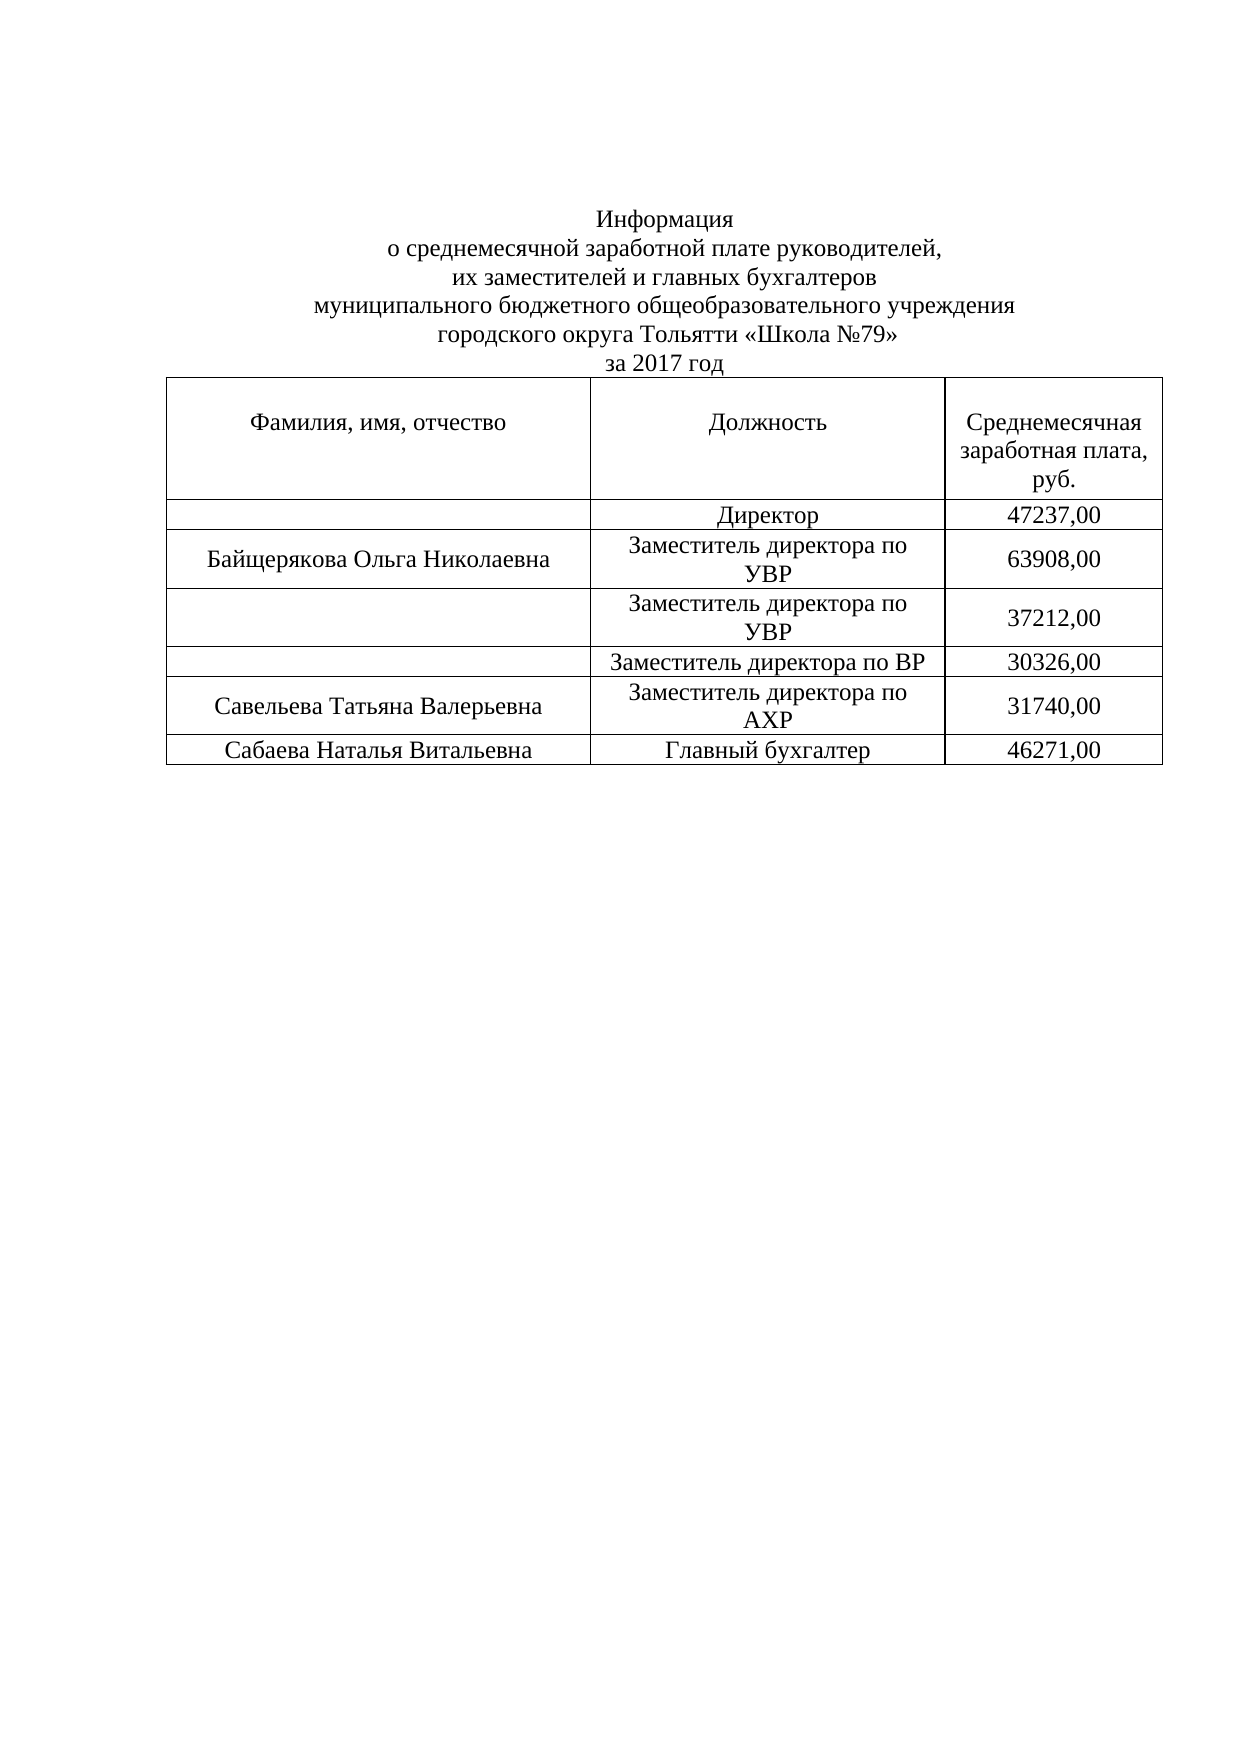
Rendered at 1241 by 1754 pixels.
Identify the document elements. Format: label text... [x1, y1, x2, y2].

text Информация [177, 204, 1152, 233]
table_cell 31740,00 [946, 677, 1162, 734]
table_header Среднемесячная заработная плата, руб. [946, 378, 1162, 499]
table_header Должность [591, 378, 944, 499]
table_cell 47237,00 [946, 500, 1162, 529]
table_cell 46271,00 [946, 735, 1162, 764]
text их заместителей и главных бухгалтеров [177, 262, 1152, 291]
table_cell Заместитель директора по АХР [591, 677, 944, 734]
table_cell [167, 647, 590, 676]
table_cell Заместитель директора по УВР [591, 530, 944, 587]
table_cell 63908,00 [946, 530, 1162, 587]
text за 2017 год [177, 348, 1152, 377]
table_cell Заместитель директора по УВР [591, 589, 944, 646]
table_cell 30326,00 [946, 647, 1162, 676]
table_cell 37212,00 [946, 589, 1162, 646]
text городского округа Тольятти «Школа №79» [177, 319, 1152, 348]
table_cell Байщерякова Ольга Николаевна [167, 530, 590, 587]
table_cell [167, 589, 590, 646]
table_cell Сабаева Наталья Витальевна [167, 735, 590, 764]
text муниципального бюджетного общеобразовательного учреждения [177, 291, 1152, 319]
table_cell [167, 500, 590, 529]
text о среднемесячной заработной плате руководителей, [177, 233, 1152, 262]
table_cell Заместитель директора по ВР [591, 647, 944, 676]
table_cell Главный бухгалтер [591, 735, 944, 764]
table_cell Савельева Татьяна Валерьевна [167, 677, 590, 734]
table_header Фамилия, имя, отчество [167, 378, 590, 499]
table_cell Директор [591, 500, 944, 529]
